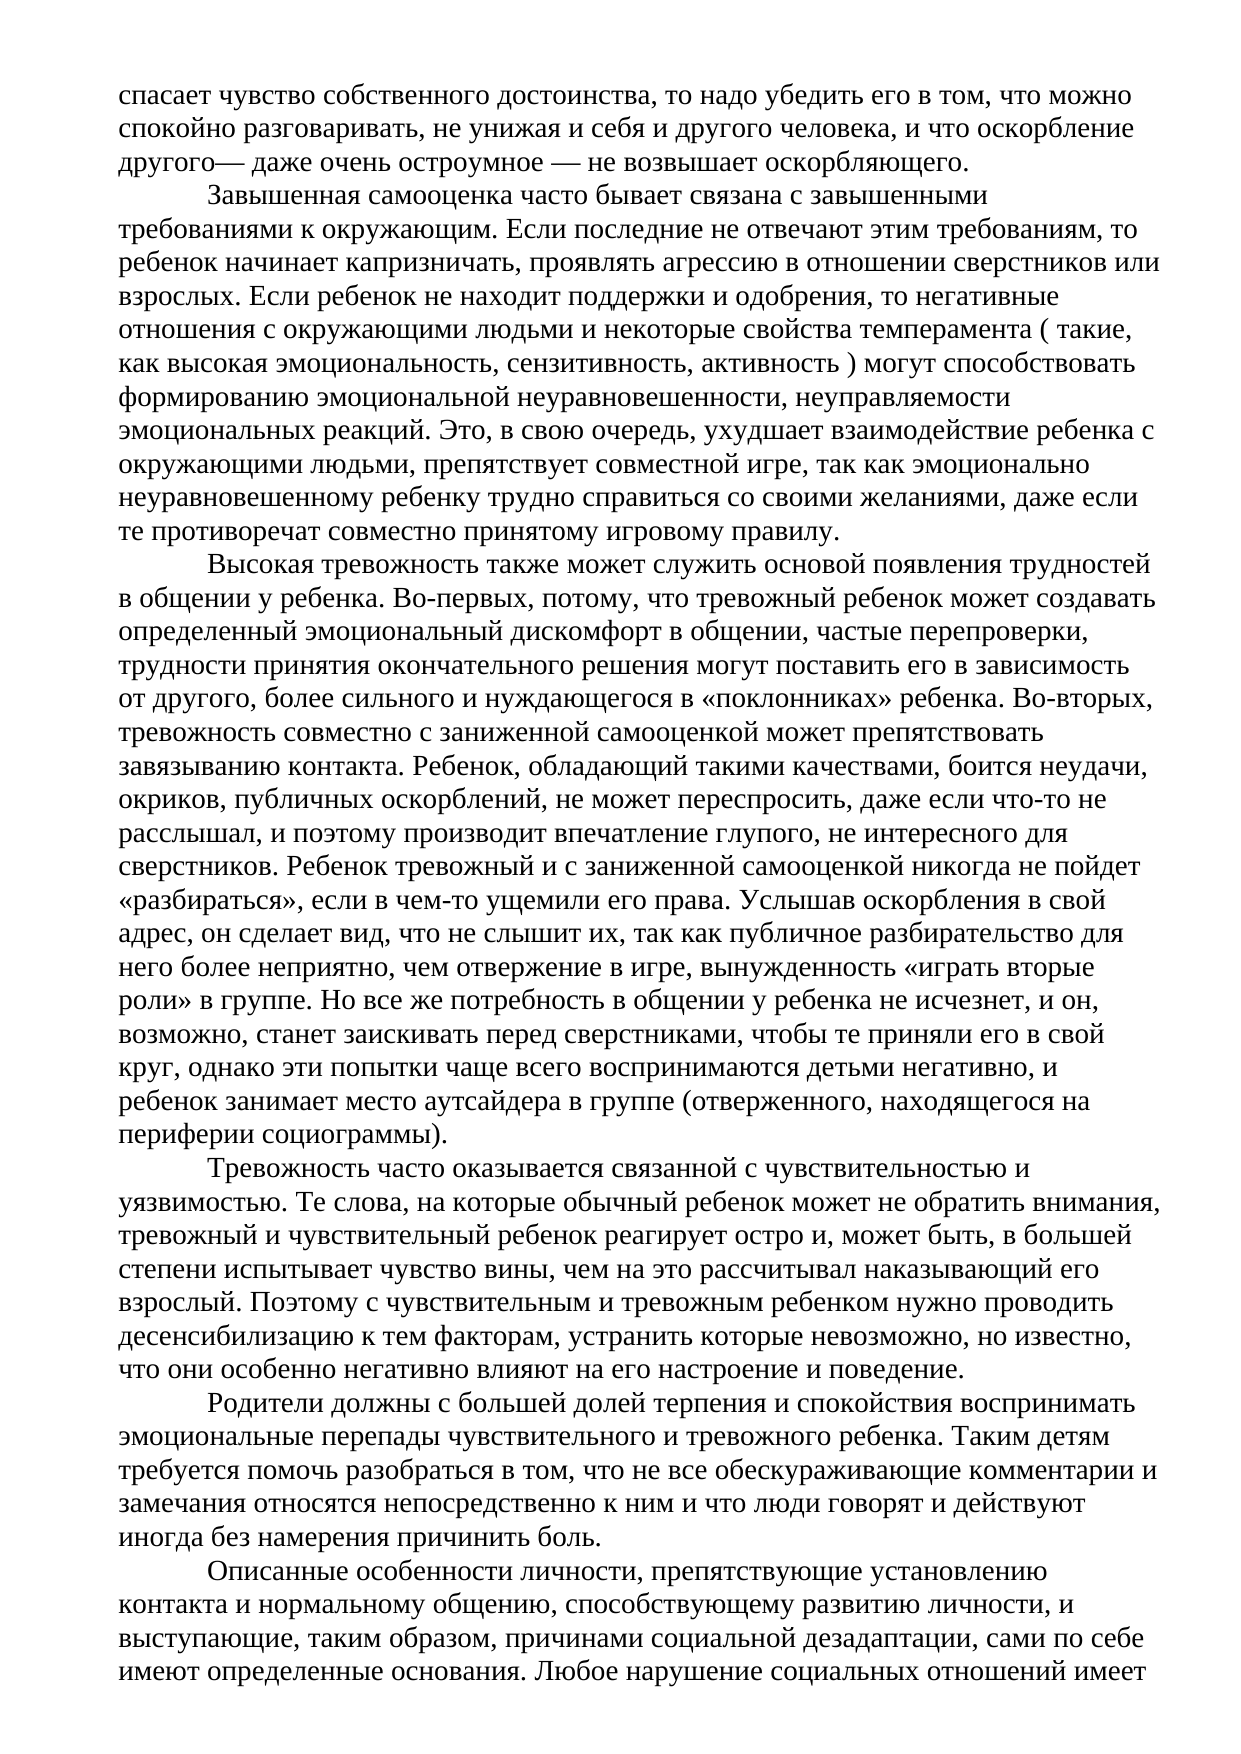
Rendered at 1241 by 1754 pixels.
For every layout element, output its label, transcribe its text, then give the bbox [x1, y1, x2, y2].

text Тревожность часто оказывается связанной с чувствительностью и уязвимостью. Те слова, на которые обычный ребенок может не обратить внимания, тревожный и чувствительный ребенок реагирует остро и, может быть, в большей степени испытывает чувство вины, чем на это рассчитывал наказывающий его взрослый. Поэтому с чувствительным и тревожным ребенком нужно проводить десенсибилизацию к тем факторам, устранить которые невозможно, но известно, что они особенно негативно влияют на его настроение и поведение. [118, 1150, 1163, 1385]
text Родители должны с большей долей терпения и спокойствия воспринимать эмоциональные перепады чувствительного и тревожного ребенка. Таким детям требуется помочь разобраться в том, что не все обескураживающие комментарии и замечания относятся непосредственно к ним и что люди говорят и действуют иногда без намерения причинить боль. [118, 1385, 1163, 1553]
text Высокая тревожность также может служить основой появления трудностей в общении у ребенка. Во-первых, потому, что тревожный ребенок может создавать определенный эмоциональный дискомфорт в общении, частые перепроверки, трудности принятия окончательного решения могут поставить его в зависимость от другого, более сильного и нуждающегося в «поклонниках» ребенка. Во-вторых, тревожность совместно с заниженной самооценкой может препятствовать завязыванию контакта. Ребенок, обладающий такими качествами, боится неудачи, окриков, публичных оскорблений, не может переспросить, даже если что-то не расслышал, и поэтому производит впечатление глупого, не интересного для сверстников. Ребенок тревожный и с заниженной самооценкой никогда не пойдет «разбираться», если в чем-то ущемили его права. Услышав оскорбления в свой адрес, он сделает вид, что не слышит их, так как публичное разбирательство для него более неприятно, чем отвержение в игре, вынужденность «играть вторые роли» в группе. Но все же потребность в общении у ребенка не исчезнет, и он, возможно, станет заискивать перед сверстниками, чтобы те приняли его в свой круг, однако эти попытки чаще всего воспринимаются детьми негативно, и ребенок занимает место аутсайдера в группе (отверженного, находящегося на периферии социограммы). [118, 546, 1163, 1150]
text Завышенная самооценка часто бывает связана с завышенными требованиями к окружающим. Если последние не отвечают этим требованиям, то ребенок начинает капризничать, проявлять агрессию в отношении сверстников или взрослых. Если ребенок не находит поддержки и одобрения, то негативные отношения с окружающими людьми и некоторые свойства темперамента ( такие, как высокая эмоциональность, сензитивность, активность ) могут способствовать формированию эмоциональной неуравновешенности, неуправляемости эмоциональных реакций. Это, в свою очередь, ухудшает взаимодействие ребенка с окружающими людьми, препятствует совместной игре, так как эмоционально неуравновешенному ребенку трудно справиться со своими желаниями, даже если те противоречат совместно принятому игровому правилу. [118, 177, 1163, 546]
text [118, 1553, 1163, 1687]
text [118, 77, 1163, 177]
